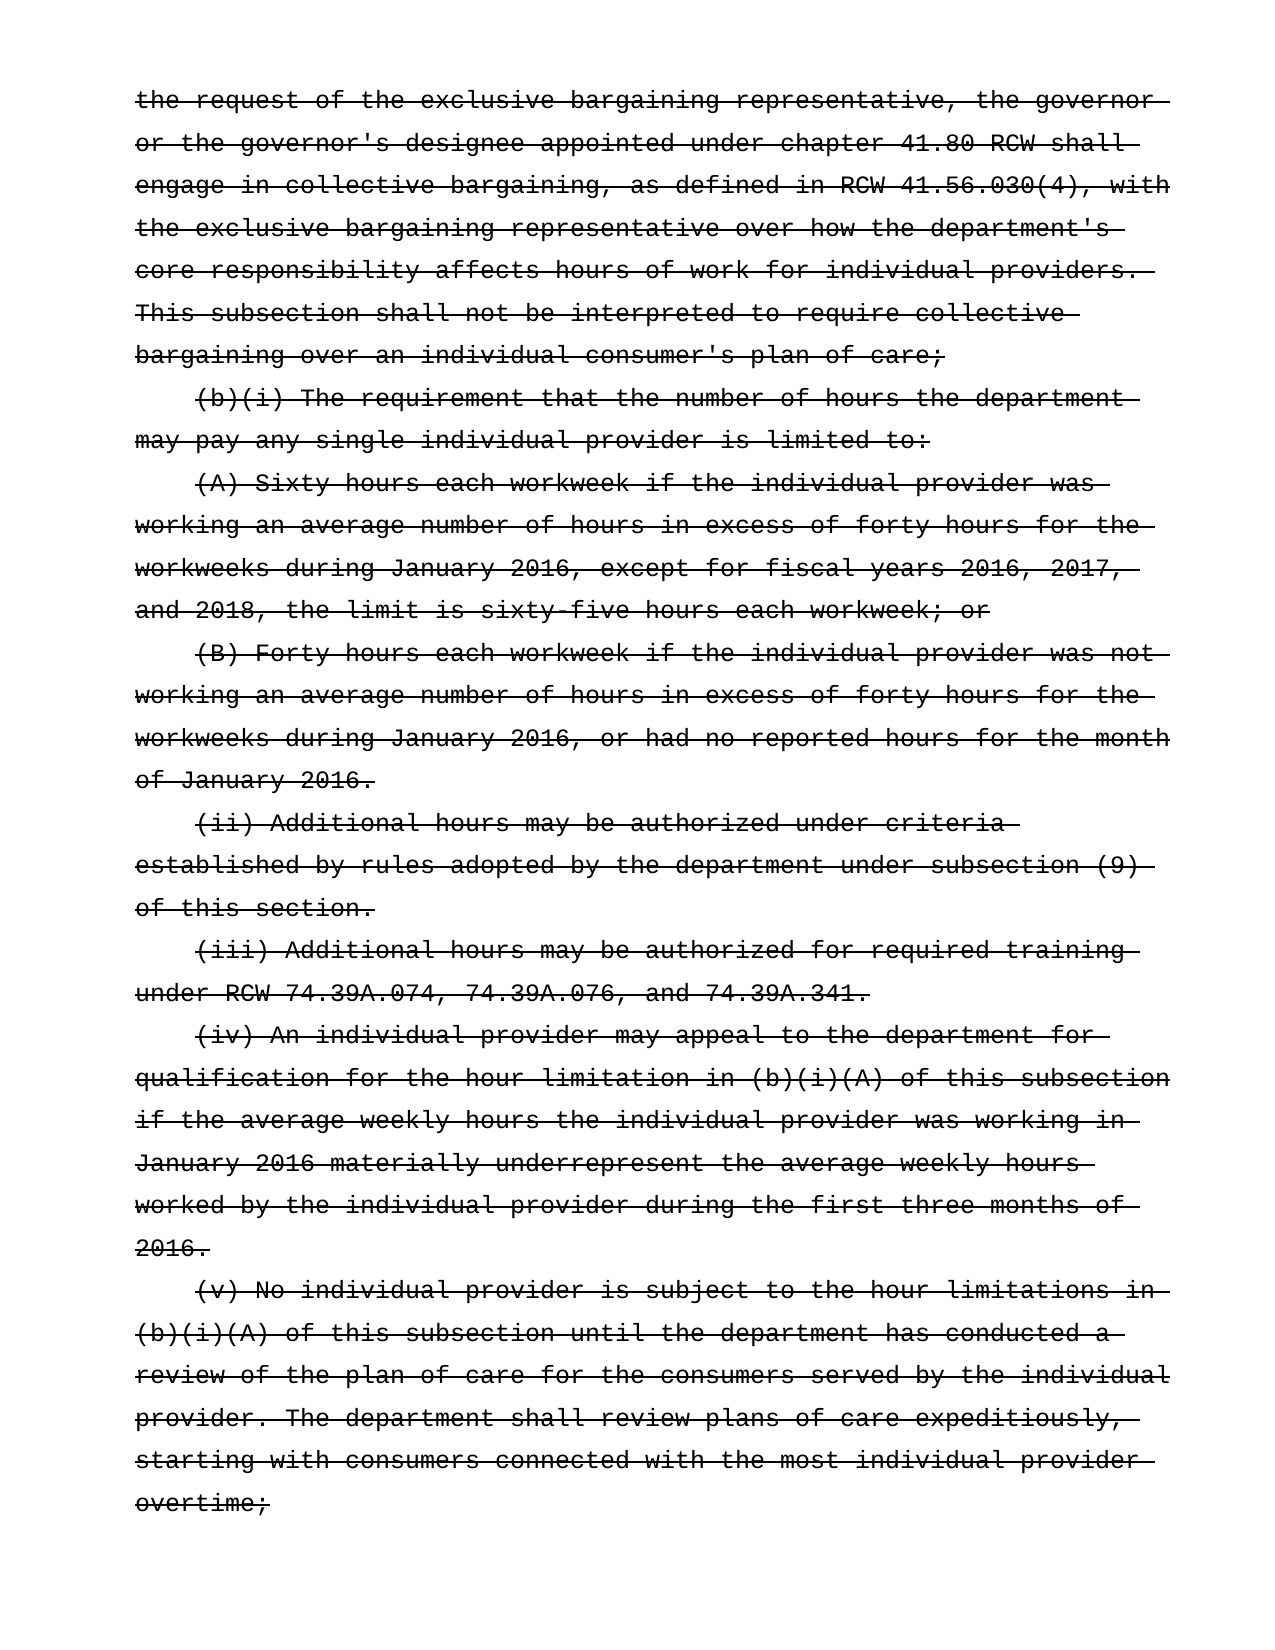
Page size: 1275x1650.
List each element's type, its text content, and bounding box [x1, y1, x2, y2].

text (ii) Additional hours may be authorized under criteria established by rules adopted by the department under subsection (9) of this section. [135, 797, 1170, 925]
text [135, 75, 1170, 101]
text (iii) Additional hours may be authorized for required training under RCW 74.39A.074, 74.39A.076, and 74.39A.341. [135, 925, 1170, 1010]
text (v) No individual provider is subject to the hour limitations in (b)(i)(A) of this subsection until the department has conducted a review of the plan of care for the consumers served by the individual provider. The department shall review plans of care expeditiously, starting with consumers connected with the most individual provider overtime; [135, 1378, 1170, 1520]
text (A) Sixty hours each workweek if the individual provider was working an average number of hours in excess of forty hours for the workweeks during January 2016, except for fiscal years 2016, 2017, and 2018, the limit is sixty-five hours each workweek; or [135, 457, 1170, 627]
text (iv) An individual provider may appeal to the department for qualification for the hour limitation in (b)(i)(A) of this subsection if the average weekly hours the individual provider was working in January 2016 materially underrepresent the average weekly hours worked by the individual provider during the first three months of 2016. [135, 1081, 1170, 1265]
text (b)(i) The requirement that the number of hours the department may pay any single individual provider is limited to: [135, 372, 1170, 457]
text (B) Forty hours each workweek if the individual provider was not working an average number of hours in excess of forty hours for the workweeks during January 2016, or had no reported hours for the month of January 2016. [135, 741, 1170, 797]
text (v) No individual provider is subject to the hour limitations in (b)(i)(A) of this subsection until the department has conducted a review of the plan of care for the consumers served by the individual provider. The department shall review plans of care expeditiously, starting with consumers connected with the most individual provider overtime; [135, 1265, 1170, 1376]
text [135, 103, 1170, 186]
text (iv) An individual provider may appeal to the department for qualification for the hour limitation in (b)(i)(A) of this subsection if the average weekly hours the individual provider was working in January 2016 materially underrepresent the average weekly hours worked by the individual provider during the first three months of 2016. [135, 1010, 1170, 1079]
text (B) Forty hours each workweek if the individual provider was not working an average number of hours in excess of forty hours for the workweeks during January 2016, or had no reported hours for the month of January 2016. [135, 627, 1170, 739]
